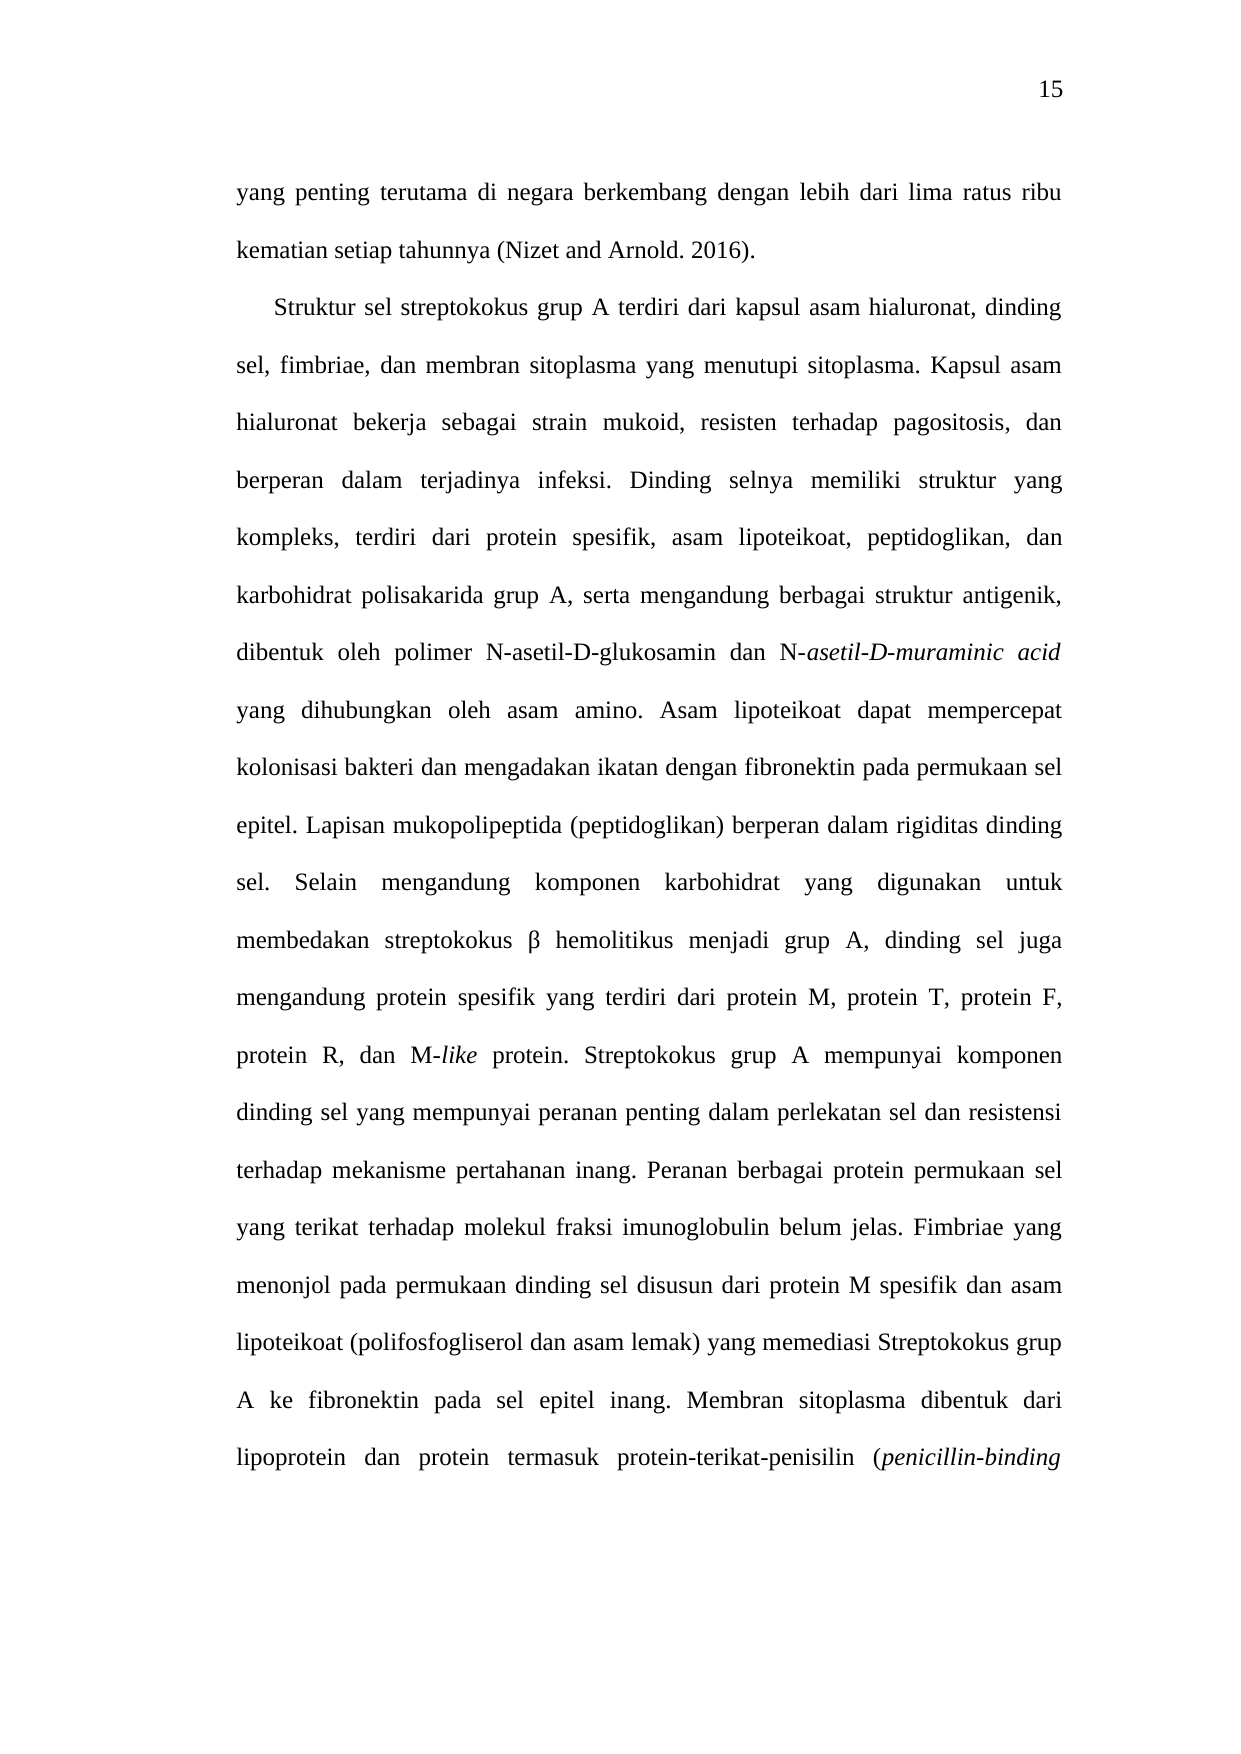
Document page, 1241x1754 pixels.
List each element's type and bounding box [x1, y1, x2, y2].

text [236, 292, 1063, 1471]
text [236, 177, 1063, 263]
